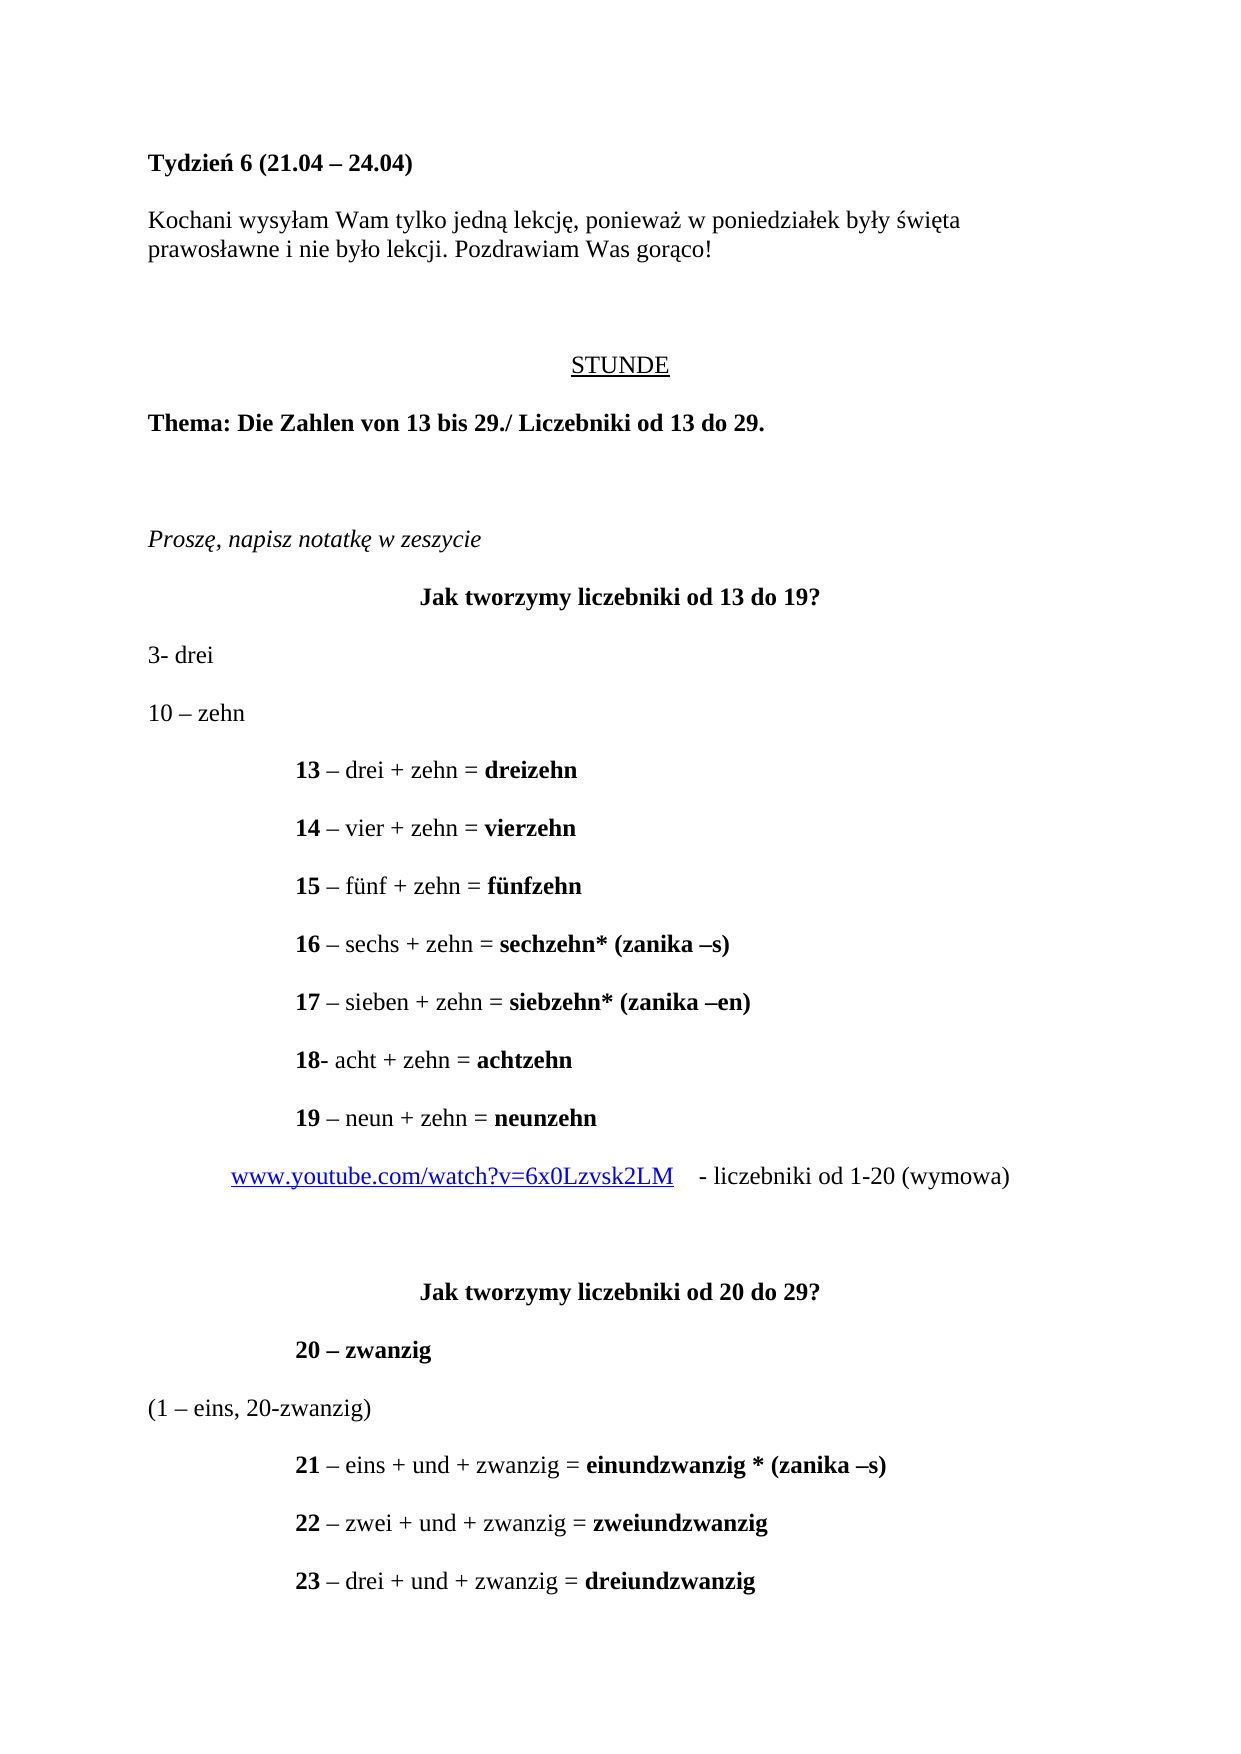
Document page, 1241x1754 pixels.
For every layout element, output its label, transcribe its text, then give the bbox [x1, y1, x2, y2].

text 21 – eins + und + zwanzig = einundzwanzig * (zanika –s) [295, 1451, 1093, 1479]
text 18- acht + zehn = achtzehn [295, 1045, 1093, 1074]
text Proszę, napisz notatkę w zeszycie [148, 524, 1093, 553]
text 16 – sechs + zehn = sechzehn* (zanika –s) [295, 929, 1093, 958]
text www.youtube.com/watch?v=6x0Lzvsk2LM - liczebniki od 1-20 (wymowa) [148, 1161, 1093, 1190]
text 10 – zehn [148, 698, 1093, 726]
text Tydzień 6 (21.04 – 24.04) [148, 148, 1093, 176]
text 19 – neun + zehn = neunzehn [295, 1103, 1093, 1132]
text 14 – vier + zehn = vierzehn [295, 813, 1093, 842]
text Jak tworzymy liczebniki od 20 do 29? [148, 1277, 1093, 1306]
text 20 – zwanzig [295, 1335, 1093, 1363]
text 23 – drei + und + zwanzig = dreiundzwanzig [295, 1566, 1093, 1595]
text 3- drei [148, 640, 1093, 668]
text Jak tworzymy liczebniki od 13 do 19? [148, 582, 1093, 611]
text 17 – sieben + zehn = siebzehn* (zanika –en) [295, 987, 1093, 1016]
text (1 – eins, 20-zwanzig) [148, 1393, 1093, 1421]
text Thema: Die Zahlen von 13 bis 29./ Liczebniki od 13 do 29. [148, 408, 1093, 437]
text Kochani wysyłam Wam tylko jedną lekcję, ponieważ w poniedziałek były święta prawosławne i nie było lekcji. Pozdrawiam Was gorąco! [148, 206, 1093, 263]
text 15 – fünf + zehn = fünfzehn [295, 871, 1093, 900]
text STUNDE [148, 350, 1093, 379]
text 13 – drei + zehn = dreizehn [295, 756, 1093, 784]
text 22 – zwei + und + zwanzig = zweiundzwanzig [295, 1508, 1093, 1537]
